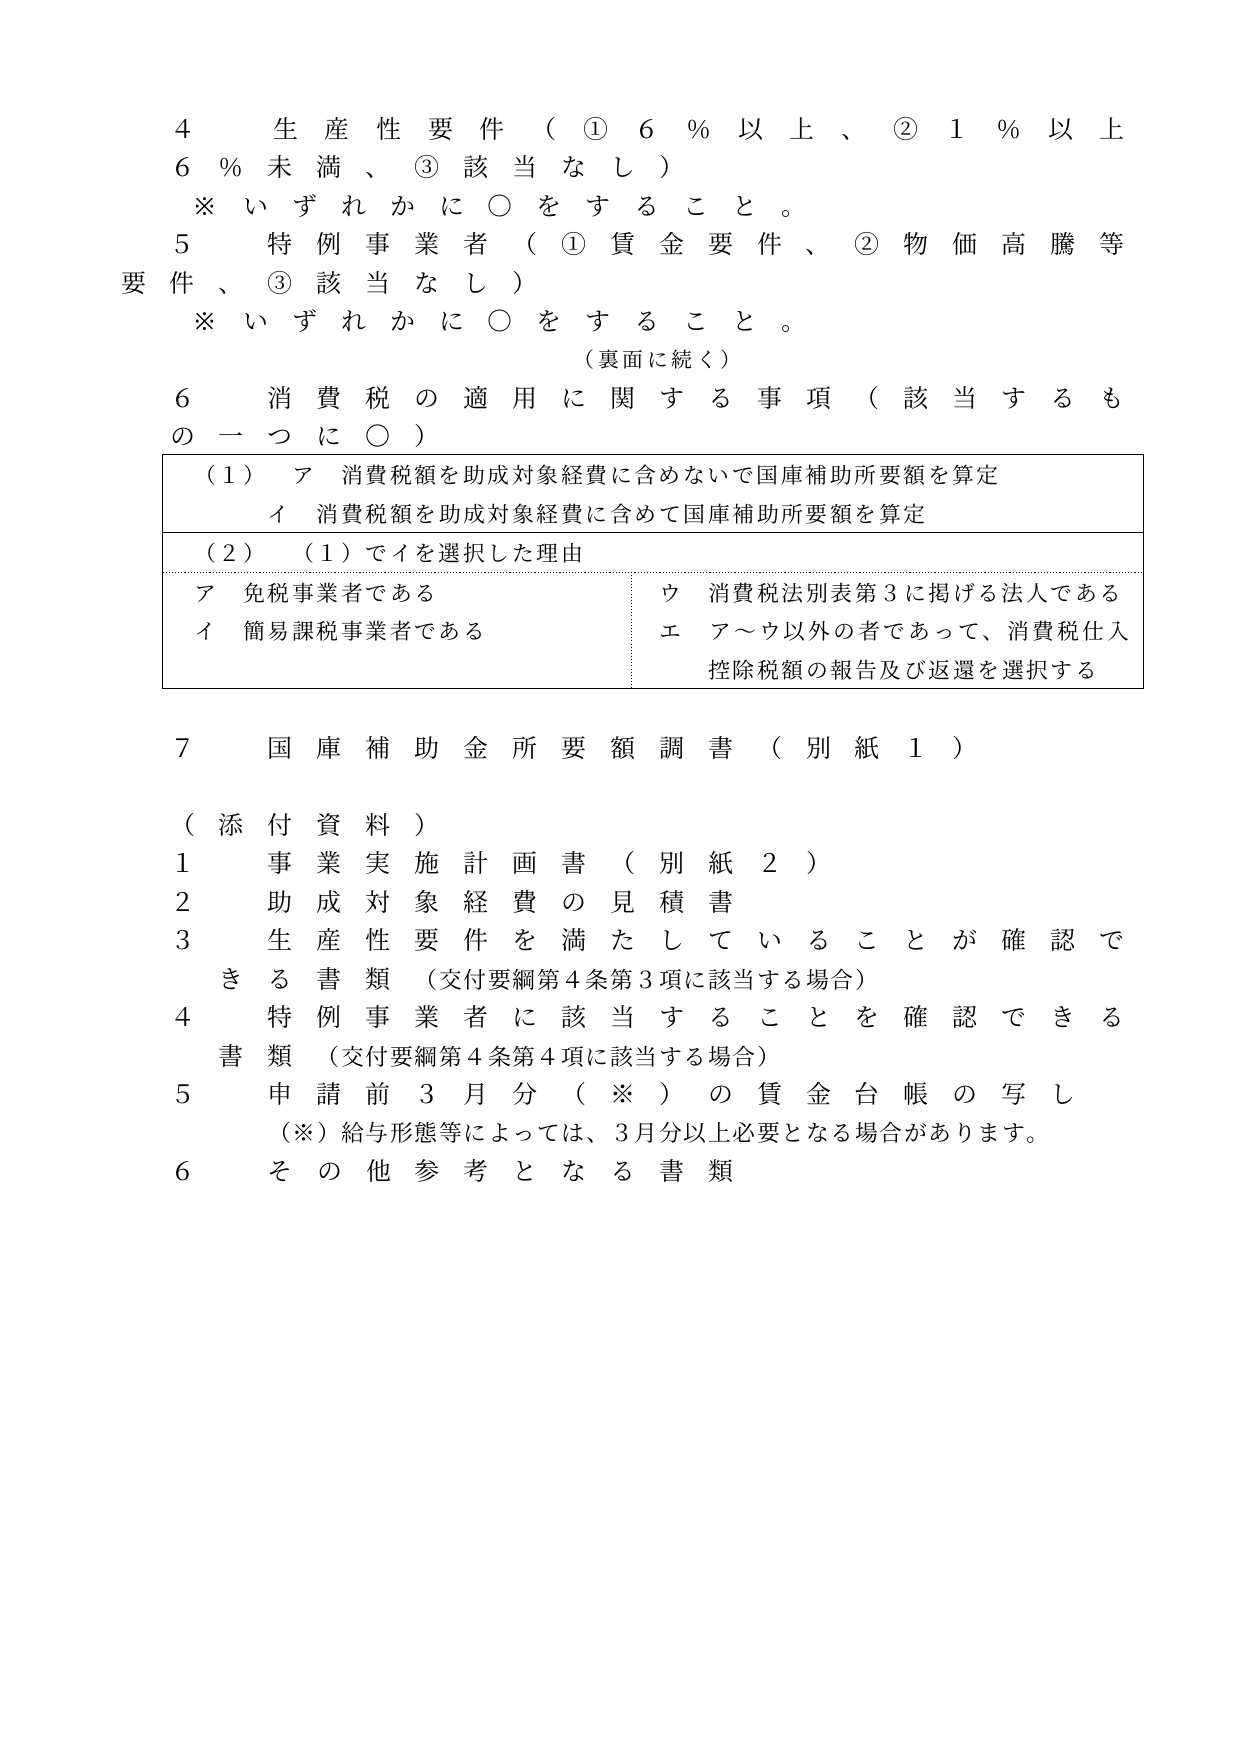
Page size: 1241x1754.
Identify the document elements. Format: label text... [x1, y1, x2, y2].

text （添付資料） [146, 804, 1149, 843]
table_cell ア 免税事業者である イ 簡易課税事業者である [163, 572, 631, 688]
text ７ 国庫補助金所要額調書（別紙１） [146, 727, 1149, 766]
text ※いずれかに○をすること。 [146, 300, 1149, 339]
table_cell ウ 消費税法別表第３に掲げる法人である エ ア～ウ以外の者であって、消費税仕入控除税額の報告及び返還を選択する [631, 572, 1143, 688]
text ６ 消費税の適用に関する事項（該当するもの一つに〇） [146, 377, 1149, 454]
table_cell （２） （１）でイを選択した理由 [163, 533, 1143, 572]
text １ 事業実施計画書（別紙２） [150, 843, 1149, 881]
text ６ その他参考となる書類 [150, 1150, 1149, 1189]
text ４ 生産性要件（①６％以上、②１％以上６％未満、③該当なし） [146, 108, 1149, 185]
text （※）給与形態等によっては、３月分以上必要となる場合があります。 [150, 1112, 1149, 1150]
text ※いずれかに○をすること。 [146, 185, 1149, 223]
table_header （１） ア 消費税額を助成対象経費に含めないで国庫補助所要額を算定 イ 消費税額を助成対象経費に含めて国庫補助所要額を算定 [163, 455, 1143, 532]
text ４ 特例事業者に該当することを確認できる書類（交付要綱第４条第４項に該当する場合） [150, 996, 1149, 1073]
text ３ 生産性要件を満たしていることが確認できる書類（交付要綱第４条第３項に該当する場合） [150, 919, 1149, 996]
text ５ 特例事業者（①賃金要件、②物価高騰等要件、③該当なし） [121, 223, 1149, 300]
text ５ 申請前３月分（※）の賃金台帳の写し [150, 1073, 1149, 1112]
text ２ 助成対象経費の見積書 [150, 881, 1149, 919]
text （裏面に続く） [146, 339, 1149, 377]
